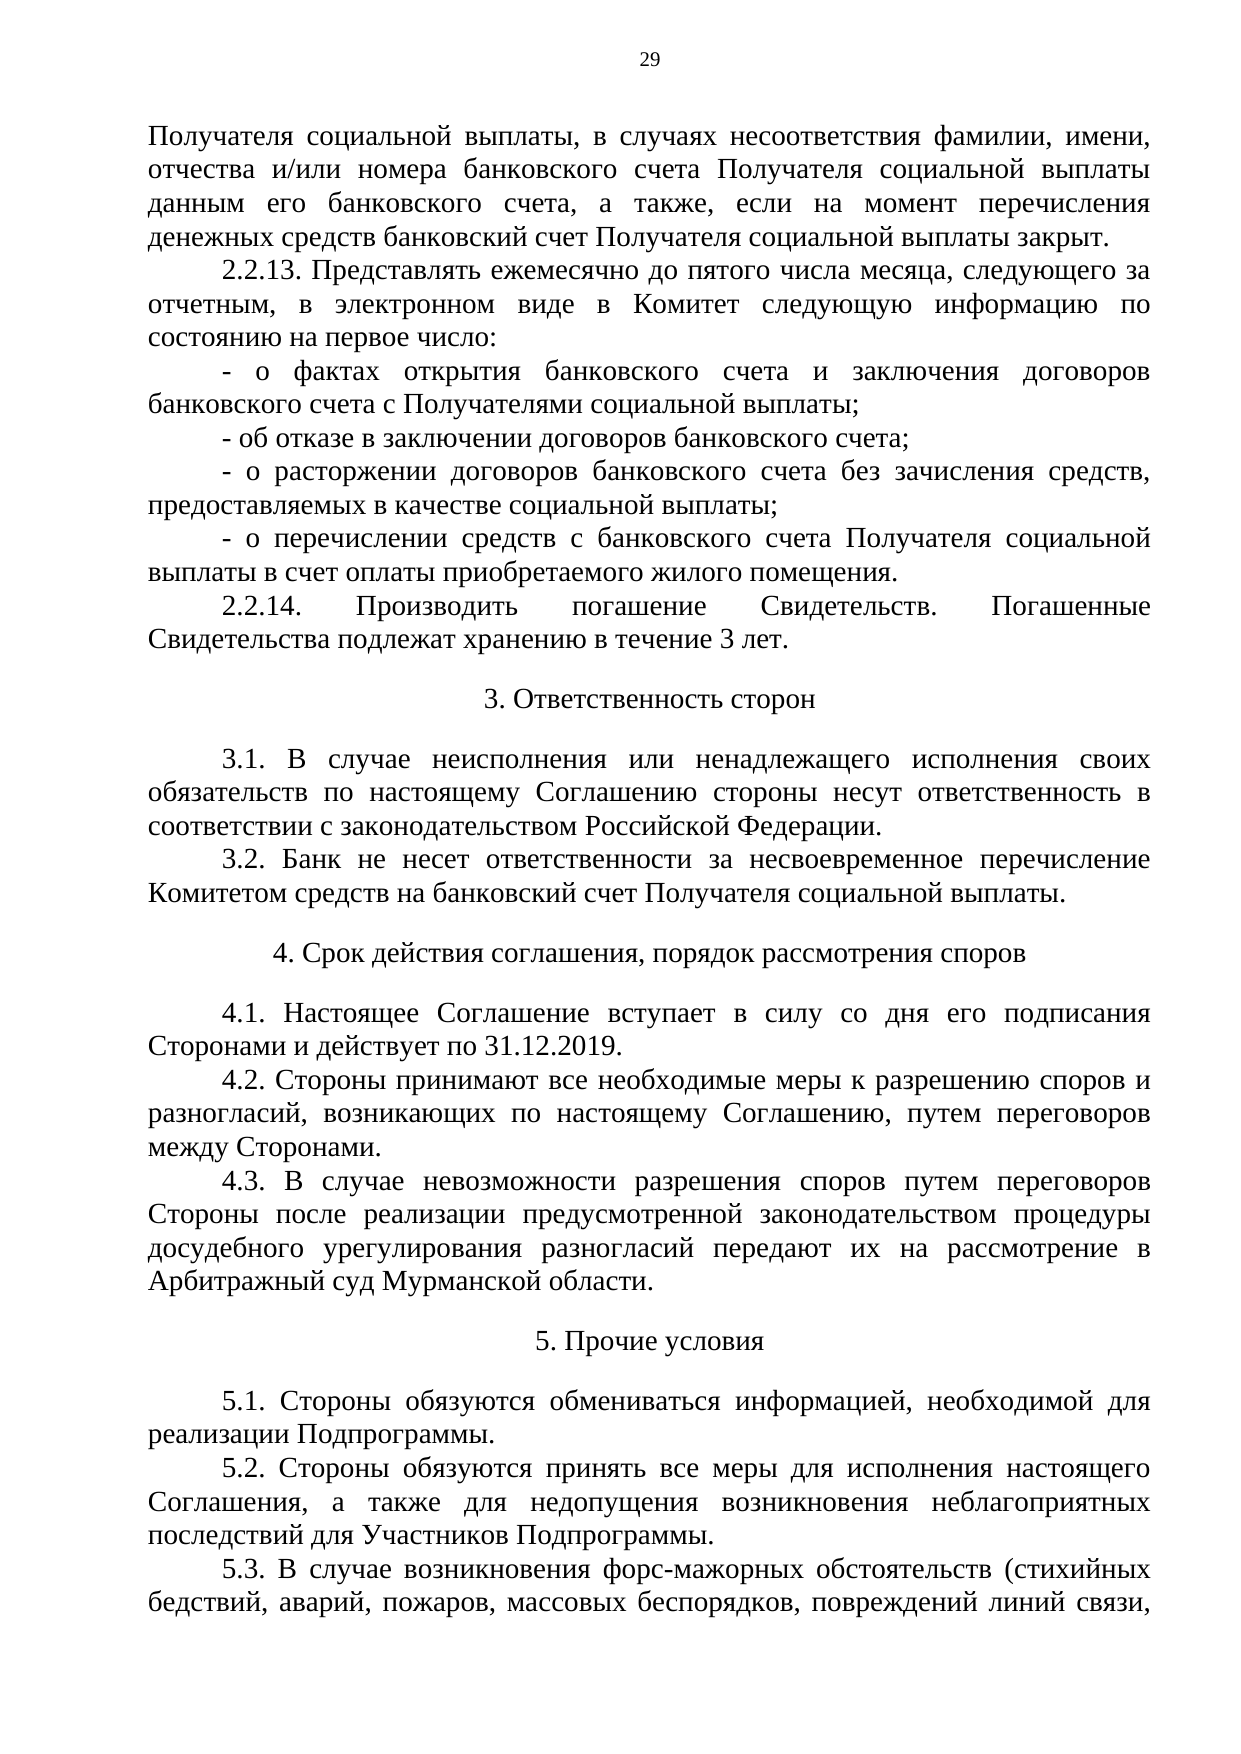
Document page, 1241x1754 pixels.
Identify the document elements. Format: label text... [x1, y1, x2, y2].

text 4.3. В случае невозможности разрешения споров путем переговоров Стороны после реализации предусмотренной законодательством процедуры досудебного урегулирования разногласий передают их на рассмотрение в Арбитражный суд Мурманской области. [148, 1163, 1152, 1297]
text 3.1. В случае неисполнения или ненадлежащего исполнения своих обязательств по настоящему Соглашению стороны несут ответственность в соответствии с законодательством Российской Федерации. [148, 741, 1152, 842]
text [148, 118, 1152, 252]
text 4. Срок действия соглашения, порядок рассмотрения споров [148, 935, 1152, 969]
text 2.2.14. Производить погашение Свидетельств. Погашенные Свидетельства подлежат хранению в течение 3 лет. [148, 588, 1152, 655]
text - об отказе в заключении договоров банковского счета; [148, 420, 1152, 453]
text 5.2. Стороны обязуются принять все меры для исполнения настоящего Соглашения, а также для недопущения возникновения неблагоприятных последствий для Участников Подпрограммы. [148, 1450, 1152, 1551]
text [148, 1551, 1152, 1618]
text 3.2. Банк не несет ответственности за несвоевременное перечисление Комитетом средств на банковский счет Получателя социальной выплаты. [148, 842, 1152, 909]
text 4.2. Стороны принимают все необходимые меры к разрешению споров и разногласий, возникающих по настоящему Соглашению, путем переговоров между Сторонами. [148, 1062, 1152, 1163]
text - о фактах открытия банковского счета и заключения договоров банковского счета с Получателями социальной выплаты; [148, 353, 1152, 420]
text 3. Ответственность сторон [148, 681, 1152, 715]
text 4.1. Настоящее Соглашение вступает в силу со дня его подписания Сторонами и действует по 31.12.2019. [148, 995, 1152, 1062]
text - о расторжении договоров банковского счета без зачисления средств, предоставляемых в качестве социальной выплаты; [148, 453, 1152, 521]
text 5.1. Стороны обязуются обмениваться информацией, необходимой для реализации Подпрограммы. [148, 1383, 1152, 1450]
text 5. Прочие условия [148, 1323, 1152, 1357]
text 2.2.13. Представлять ежемесячно до пятого числа месяца, следующего за отчетным, в электронном виде в Комитет следующую информацию по состоянию на первое число: [148, 252, 1152, 353]
text - о перечислении средств с банковского счета Получателя социальной выплаты в счет оплаты приобретаемого жилого помещения. [148, 521, 1152, 588]
